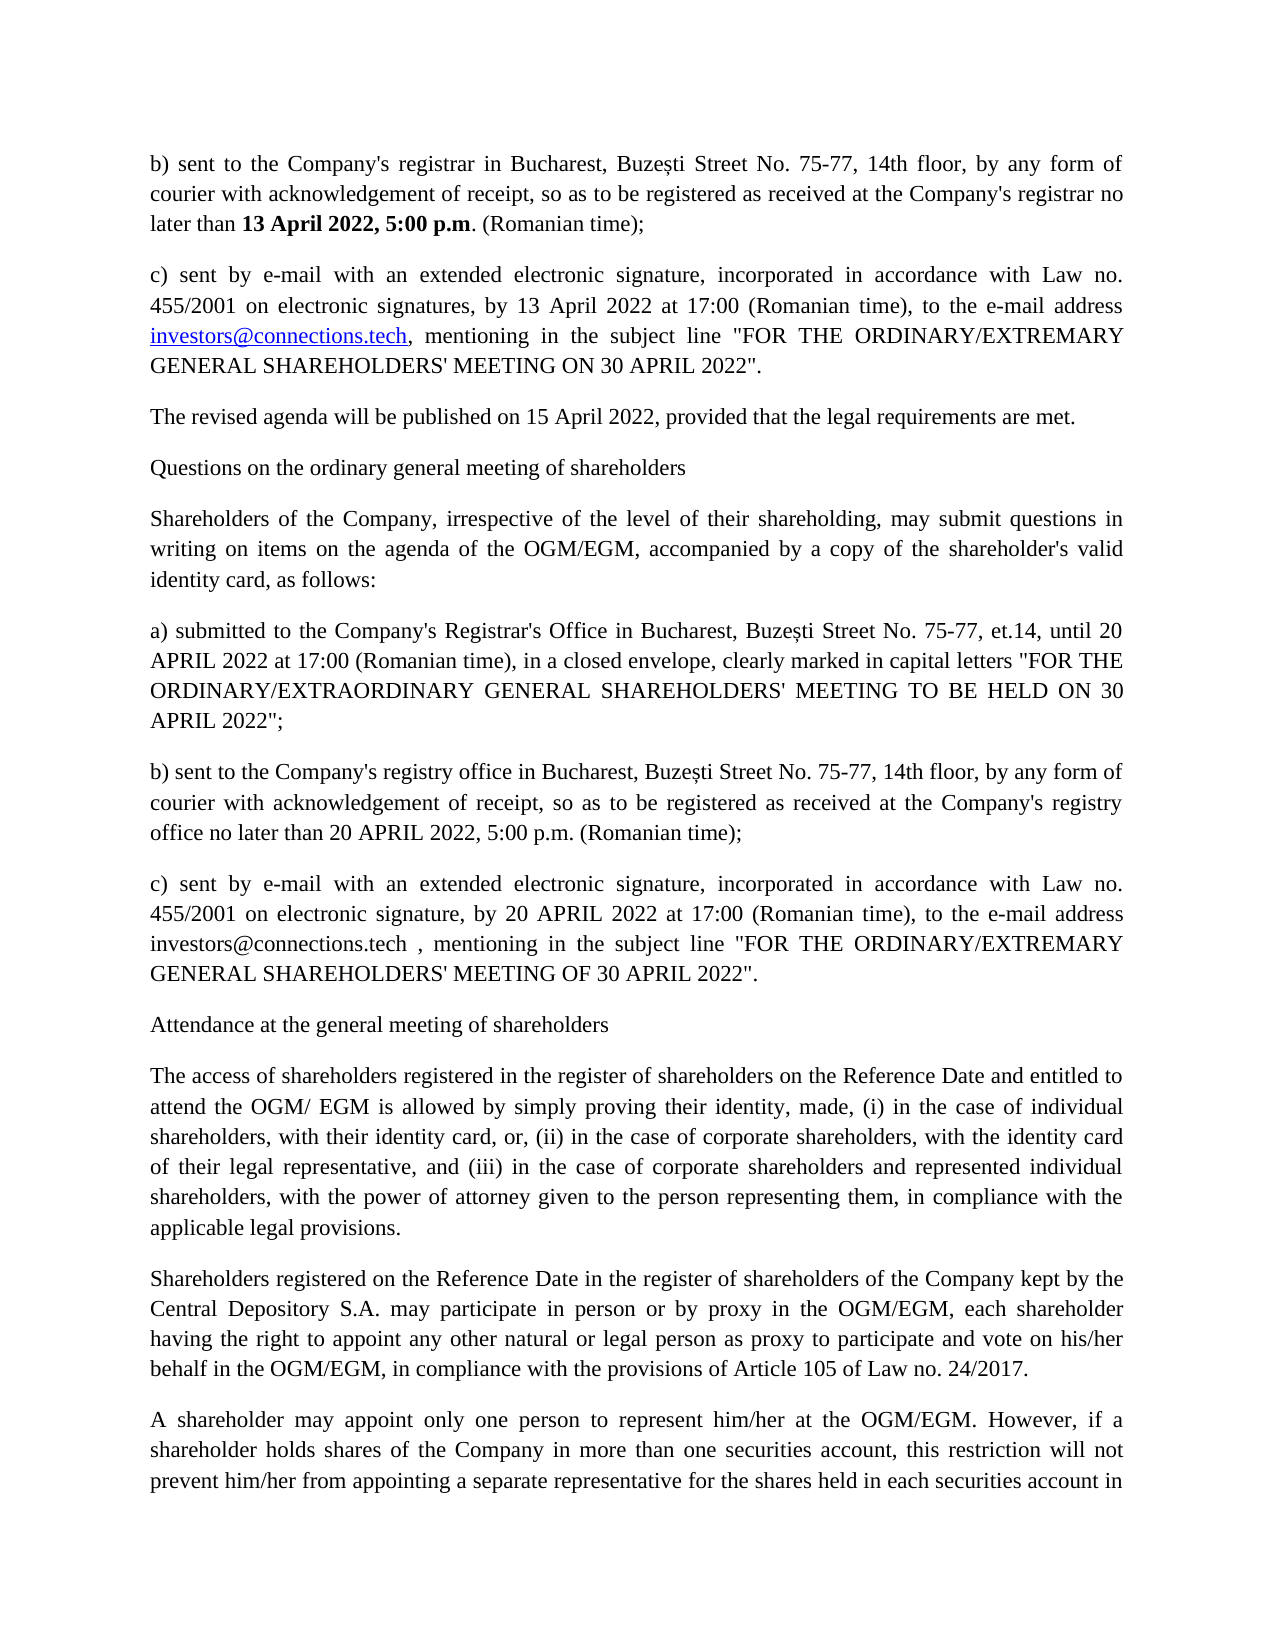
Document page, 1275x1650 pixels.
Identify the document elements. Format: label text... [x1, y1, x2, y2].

text Shareholders of the Company, irrespective of the level of their shareholding, may submit questions in writing on items on the agenda of the OGM/EGM, accompanied by a copy of the shareholder's valid identity card, as follows: [150, 505, 1125, 592]
text Questions on the ordinary general meeting of shareholders [150, 454, 1125, 481]
text c) sent by e-mail with an extended electronic signature, incorporated in accordance with Law no. 455/2001 on electronic signature, by 20 APRIL 2022 at 17:00 (Romanian time), to the e-mail address investors@connections.tech , mentioning in the subject line "FOR THE ORDINARY/EXTREMARY GENERAL SHAREHOLDERS' MEETING OF 30 APRIL 2022". [150, 870, 1125, 987]
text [150, 1406, 1125, 1493]
text b) sent to the Company's registry office in Bucharest, Buzești Street No. 75-77, 14th floor, by any form of courier with acknowledgement of receipt, so as to be registered as received at the Company's registry office no later than 20 APRIL 2022, 5:00 p.m. (Romanian time); [150, 758, 1125, 845]
text b) sent to the Company's registrar in Bucharest, Buzești Street No. 75-77, 14th floor, by any form of courier with acknowledgement of receipt, so as to be registered as received at the Company's registrar no later than 13 April 2022, 5:00 p.m. (Romanian time); [150, 150, 1125, 237]
text Attendance at the general meeting of shareholders [150, 1011, 1125, 1038]
text The revised agenda will be published on 15 April 2022, provided that the legal requirements are met. [150, 403, 1125, 429]
text The access of shareholders registered in the register of shareholders on the Reference Date and entitled to attend the OGM/ EGM is allowed by simply proving their identity, made, (i) in the case of individual shareholders, with their identity card, or, (ii) in the case of corporate shareholders, with the identity card of their legal representative, and (iii) in the case of corporate shareholders and represented individual shareholders, with the power of attorney given to the person representing them, in compliance with the applicable legal provisions. [150, 1062, 1125, 1240]
text c) sent by e-mail with an extended electronic signature, incorporated in accordance with Law no. 455/2001 on electronic signatures, by 13 April 2022 at 17:00 (Romanian time), to the e-mail address investors@connections.tech, mentioning in the subject line "FOR THE ORDINARY/EXTREMARY GENERAL SHAREHOLDERS' MEETING ON 30 APRIL 2022". [150, 261, 1125, 378]
text Shareholders registered on the Reference Date in the register of shareholders of the Company kept by the Central Depository S.A. may participate in person or by proxy in the OGM/EGM, each shareholder having the right to appoint any other natural or legal person as proxy to participate and vote on his/her behalf in the OGM/EGM, in compliance with the provisions of Article 105 of Law no. 24/2017. [150, 1264, 1125, 1382]
text a) submitted to the Company's Registrar's Office in Bucharest, Buzești Street No. 75-77, et.14, until 20 APRIL 2022 at 17:00 (Romanian time), in a closed envelope, clearly marked in capital letters "FOR THE ORDINARY/EXTRAORDINARY GENERAL SHAREHOLDERS' MEETING TO BE HELD ON 30 APRIL 2022"; [150, 617, 1125, 734]
